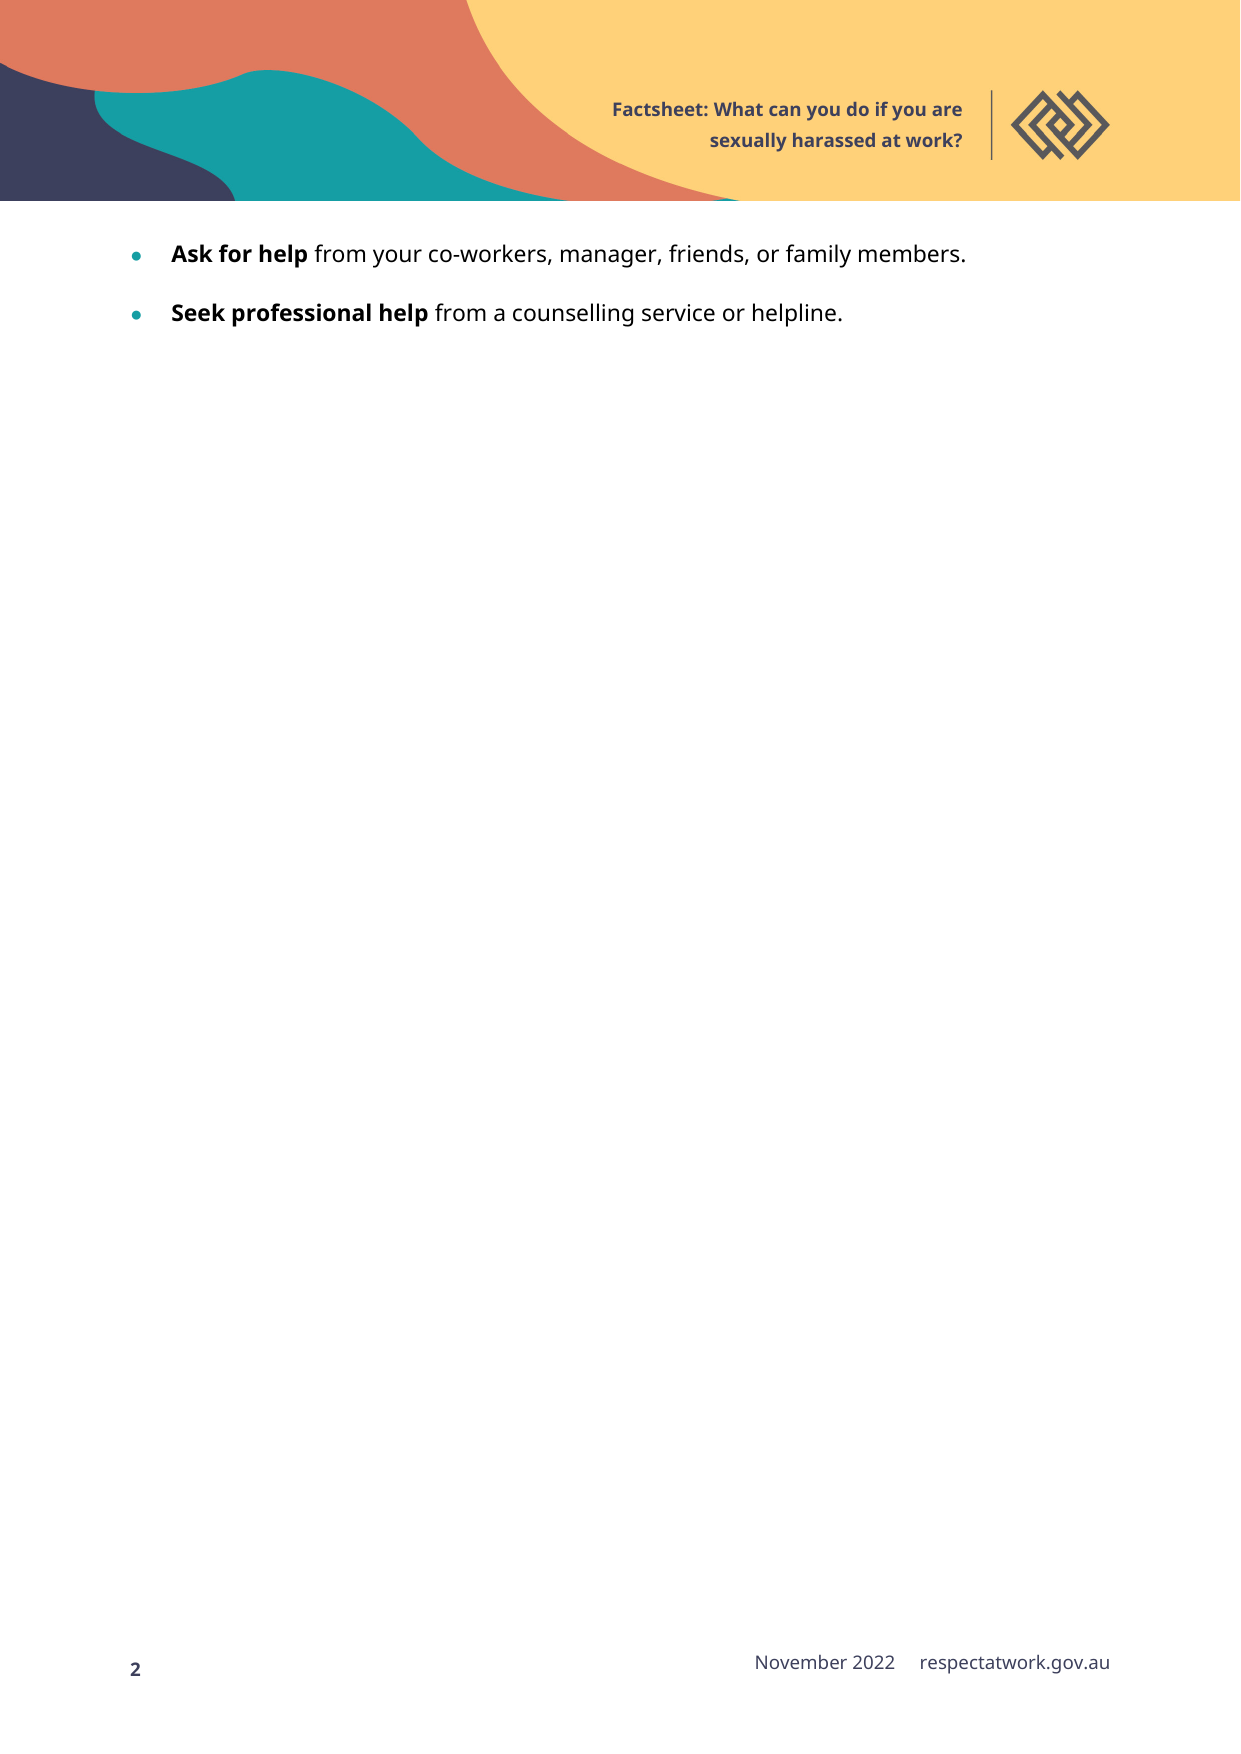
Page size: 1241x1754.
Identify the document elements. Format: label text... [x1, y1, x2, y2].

picture [0, 0, 1241, 201]
list Ask for help from your co-workers, manager, friends, or family members. [130, 236, 1110, 269]
list Seek professional help from a counselling service or helpline. [130, 294, 1110, 328]
